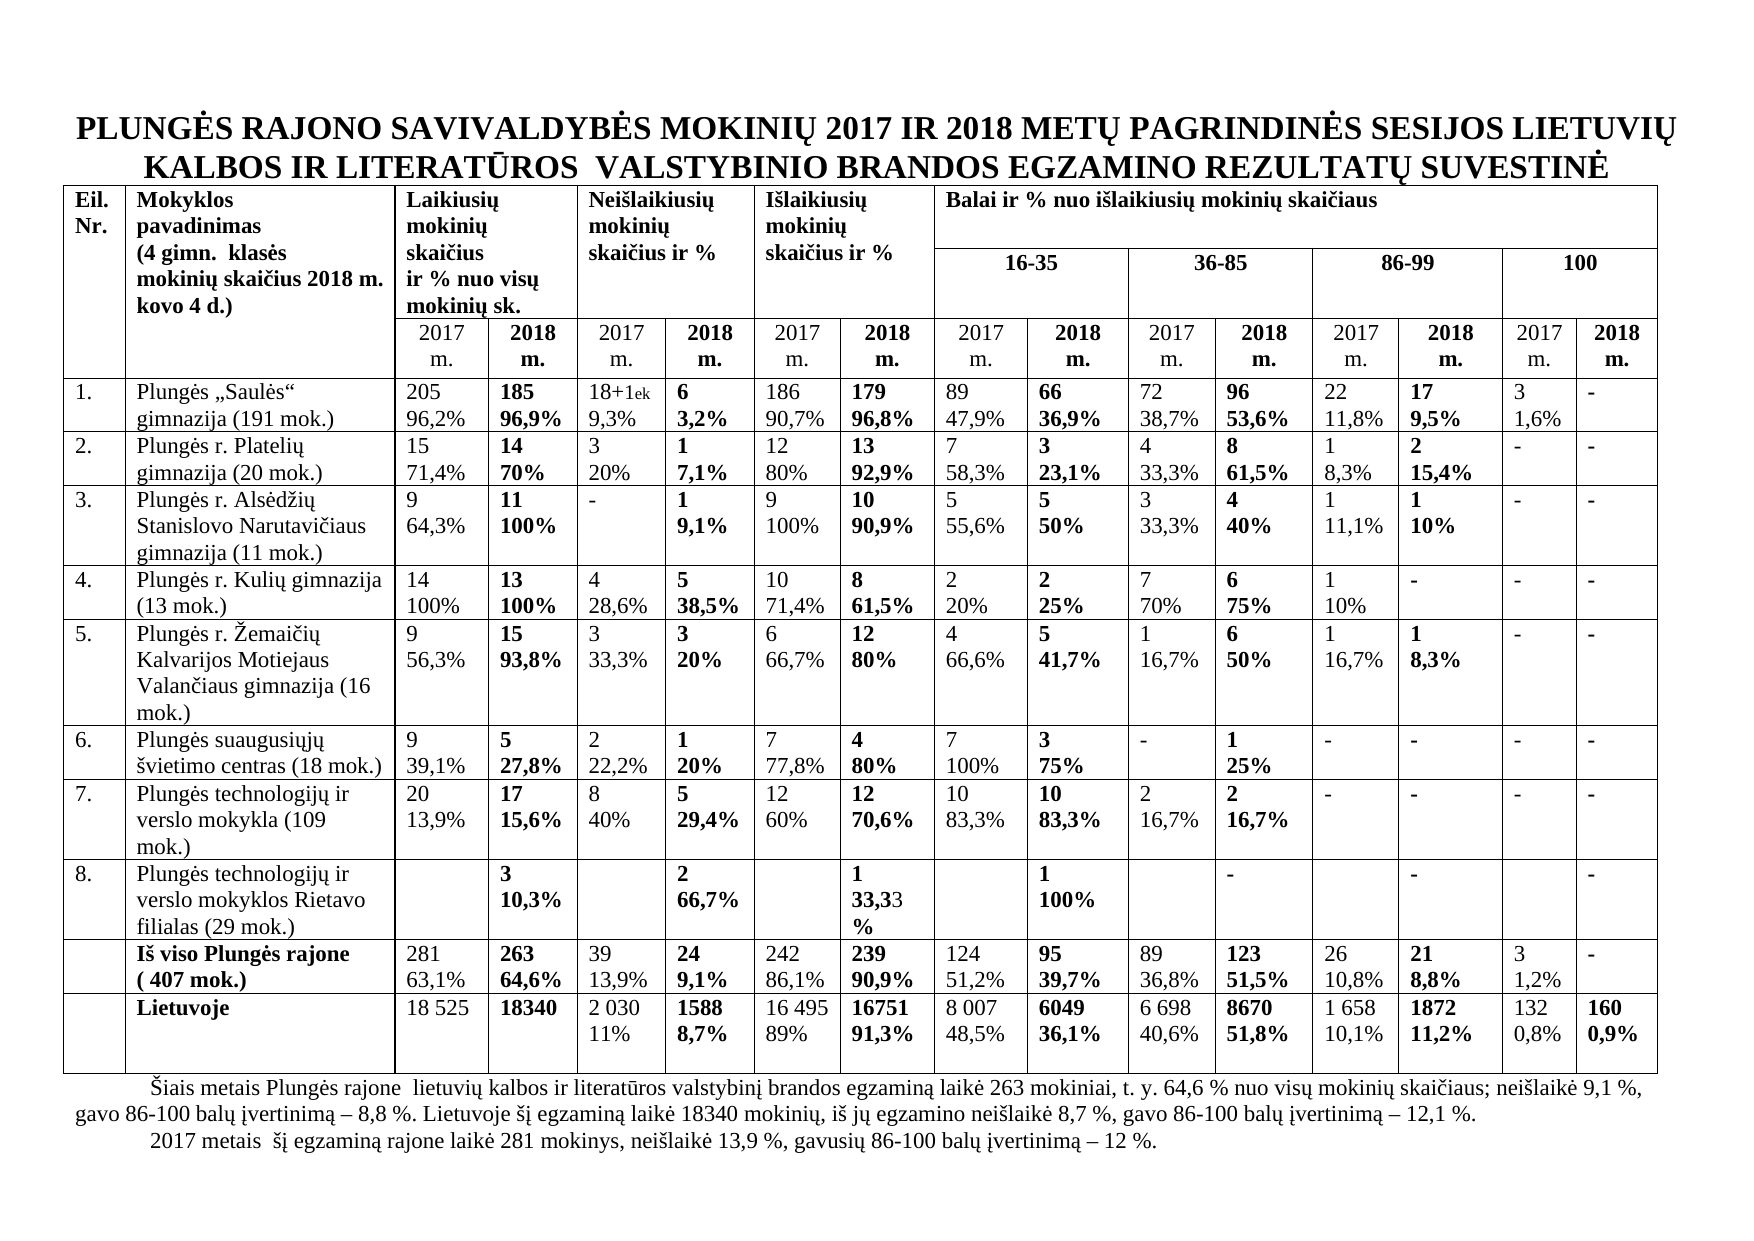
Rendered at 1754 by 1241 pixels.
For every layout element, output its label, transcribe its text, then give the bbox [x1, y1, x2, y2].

text Šiais metais Plungės rajone lietuvių kalbos ir literatūros valstybinį brandos egzaminą laikė 263 mokiniai, t. y. 64,6 % nuo visų mokinių skaičiaus; neišlaikė 9,1 %, gavo 86-100 balų įvertinimą – 8,8 %. Lietuvoje šį egzaminą laikė 18340 mokinių, iš jų egzamino neišlaikė 8,7 %, gavo 86-100 balų įvertinimą – 12,1 %. [75, 1074, 1679, 1127]
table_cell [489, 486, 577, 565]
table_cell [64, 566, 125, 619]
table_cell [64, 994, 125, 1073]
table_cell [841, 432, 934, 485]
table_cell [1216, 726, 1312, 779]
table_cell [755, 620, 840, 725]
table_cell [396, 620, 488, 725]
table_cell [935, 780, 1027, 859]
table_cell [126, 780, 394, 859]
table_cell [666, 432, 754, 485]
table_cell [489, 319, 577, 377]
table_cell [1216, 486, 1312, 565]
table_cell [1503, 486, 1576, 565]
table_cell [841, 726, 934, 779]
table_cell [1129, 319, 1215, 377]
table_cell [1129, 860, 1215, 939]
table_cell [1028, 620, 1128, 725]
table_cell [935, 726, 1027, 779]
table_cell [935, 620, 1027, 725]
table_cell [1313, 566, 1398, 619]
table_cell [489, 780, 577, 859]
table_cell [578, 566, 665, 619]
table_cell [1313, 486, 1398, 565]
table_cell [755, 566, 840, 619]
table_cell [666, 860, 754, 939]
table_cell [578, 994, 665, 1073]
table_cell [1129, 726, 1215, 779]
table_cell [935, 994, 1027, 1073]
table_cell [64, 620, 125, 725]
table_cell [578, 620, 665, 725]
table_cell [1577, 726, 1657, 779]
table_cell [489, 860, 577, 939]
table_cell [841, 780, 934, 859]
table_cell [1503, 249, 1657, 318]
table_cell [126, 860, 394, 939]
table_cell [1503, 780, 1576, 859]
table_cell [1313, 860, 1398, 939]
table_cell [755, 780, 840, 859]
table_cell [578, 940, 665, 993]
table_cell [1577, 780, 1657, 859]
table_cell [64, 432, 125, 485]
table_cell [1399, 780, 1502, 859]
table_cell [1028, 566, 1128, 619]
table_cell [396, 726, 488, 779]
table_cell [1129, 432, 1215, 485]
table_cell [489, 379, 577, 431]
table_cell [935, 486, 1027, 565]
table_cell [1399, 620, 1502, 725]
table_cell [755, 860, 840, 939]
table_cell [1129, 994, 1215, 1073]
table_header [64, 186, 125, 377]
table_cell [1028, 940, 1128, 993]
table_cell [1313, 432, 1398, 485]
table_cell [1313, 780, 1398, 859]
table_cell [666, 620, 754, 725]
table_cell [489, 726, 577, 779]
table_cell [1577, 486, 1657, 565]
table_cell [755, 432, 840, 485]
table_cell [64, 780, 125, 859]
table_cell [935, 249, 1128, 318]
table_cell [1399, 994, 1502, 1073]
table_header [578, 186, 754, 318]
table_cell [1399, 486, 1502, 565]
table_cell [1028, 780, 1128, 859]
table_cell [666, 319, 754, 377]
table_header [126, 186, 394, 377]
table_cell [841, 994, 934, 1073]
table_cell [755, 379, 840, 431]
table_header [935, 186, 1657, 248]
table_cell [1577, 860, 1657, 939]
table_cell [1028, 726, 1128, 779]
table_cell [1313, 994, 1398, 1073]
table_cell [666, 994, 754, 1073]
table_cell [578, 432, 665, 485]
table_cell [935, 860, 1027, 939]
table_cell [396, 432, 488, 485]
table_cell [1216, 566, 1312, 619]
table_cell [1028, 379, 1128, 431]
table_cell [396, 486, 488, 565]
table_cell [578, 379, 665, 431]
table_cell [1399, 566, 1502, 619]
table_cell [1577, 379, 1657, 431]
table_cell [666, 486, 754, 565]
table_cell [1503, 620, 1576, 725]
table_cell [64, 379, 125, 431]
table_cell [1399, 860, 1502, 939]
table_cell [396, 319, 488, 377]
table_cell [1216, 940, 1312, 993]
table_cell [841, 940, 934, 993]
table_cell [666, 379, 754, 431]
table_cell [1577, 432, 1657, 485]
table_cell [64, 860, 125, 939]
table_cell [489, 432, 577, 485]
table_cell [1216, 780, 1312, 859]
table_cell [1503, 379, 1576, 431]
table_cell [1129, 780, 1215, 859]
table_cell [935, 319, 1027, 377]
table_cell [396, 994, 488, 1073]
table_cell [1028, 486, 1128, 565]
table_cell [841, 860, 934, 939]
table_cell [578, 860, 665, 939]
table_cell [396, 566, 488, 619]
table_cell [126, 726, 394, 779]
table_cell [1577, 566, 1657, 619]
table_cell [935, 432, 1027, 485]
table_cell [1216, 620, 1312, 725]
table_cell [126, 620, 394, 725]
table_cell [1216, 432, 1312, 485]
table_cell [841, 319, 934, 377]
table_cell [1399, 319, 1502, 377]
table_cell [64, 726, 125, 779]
text PLUNGĖS RAJONO SAVIVALDYBĖS MOKINIŲ 2017 IR 2018 METŲ PAGRINDINĖS SESIJOS LIETUVIŲ KALBOS IR LITERATŪROS VALSTYBINIO BRANDOS EGZAMINO REZULTATŲ SUVESTINĖ [75, 108, 1679, 185]
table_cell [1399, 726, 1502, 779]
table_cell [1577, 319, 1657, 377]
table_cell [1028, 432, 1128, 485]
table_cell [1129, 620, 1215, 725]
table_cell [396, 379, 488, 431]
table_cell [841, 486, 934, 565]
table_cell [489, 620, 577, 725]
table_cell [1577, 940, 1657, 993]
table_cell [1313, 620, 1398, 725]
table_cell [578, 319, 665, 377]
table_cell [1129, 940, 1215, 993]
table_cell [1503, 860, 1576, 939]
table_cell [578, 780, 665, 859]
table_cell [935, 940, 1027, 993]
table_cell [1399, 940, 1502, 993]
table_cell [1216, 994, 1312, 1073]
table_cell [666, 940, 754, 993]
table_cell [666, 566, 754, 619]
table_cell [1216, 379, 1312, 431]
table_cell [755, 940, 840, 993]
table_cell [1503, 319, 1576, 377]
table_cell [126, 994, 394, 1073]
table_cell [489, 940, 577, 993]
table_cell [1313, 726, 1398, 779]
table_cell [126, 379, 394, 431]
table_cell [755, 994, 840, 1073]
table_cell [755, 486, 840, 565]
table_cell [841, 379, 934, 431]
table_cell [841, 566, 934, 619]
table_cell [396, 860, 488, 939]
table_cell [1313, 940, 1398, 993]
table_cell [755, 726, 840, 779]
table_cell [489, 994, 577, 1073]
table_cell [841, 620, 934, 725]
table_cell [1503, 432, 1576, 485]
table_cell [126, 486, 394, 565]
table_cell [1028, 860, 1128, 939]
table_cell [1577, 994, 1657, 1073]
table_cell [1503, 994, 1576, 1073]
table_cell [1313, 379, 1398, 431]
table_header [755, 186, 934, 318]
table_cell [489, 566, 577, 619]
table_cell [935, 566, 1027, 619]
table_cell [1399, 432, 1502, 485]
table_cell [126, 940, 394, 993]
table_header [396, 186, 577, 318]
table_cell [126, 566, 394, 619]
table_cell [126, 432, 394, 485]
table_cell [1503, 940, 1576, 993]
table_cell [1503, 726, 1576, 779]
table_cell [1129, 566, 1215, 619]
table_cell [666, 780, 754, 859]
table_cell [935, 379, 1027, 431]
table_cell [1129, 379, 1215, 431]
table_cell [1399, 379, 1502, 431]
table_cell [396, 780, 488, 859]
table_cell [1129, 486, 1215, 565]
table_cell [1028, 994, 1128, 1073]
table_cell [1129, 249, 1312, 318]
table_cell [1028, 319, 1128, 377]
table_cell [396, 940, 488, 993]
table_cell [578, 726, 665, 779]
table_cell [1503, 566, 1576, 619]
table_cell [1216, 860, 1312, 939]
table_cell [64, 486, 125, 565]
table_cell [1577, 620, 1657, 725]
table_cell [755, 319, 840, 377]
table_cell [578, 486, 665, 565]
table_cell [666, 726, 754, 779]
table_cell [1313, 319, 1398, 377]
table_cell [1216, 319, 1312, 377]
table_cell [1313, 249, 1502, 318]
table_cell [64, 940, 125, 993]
text 2017 metais šį egzaminą rajone laikė 281 mokinys, neišlaikė 13,9 %, gavusių 86-100 balų įvertinimą – 12 %. [75, 1127, 1679, 1153]
